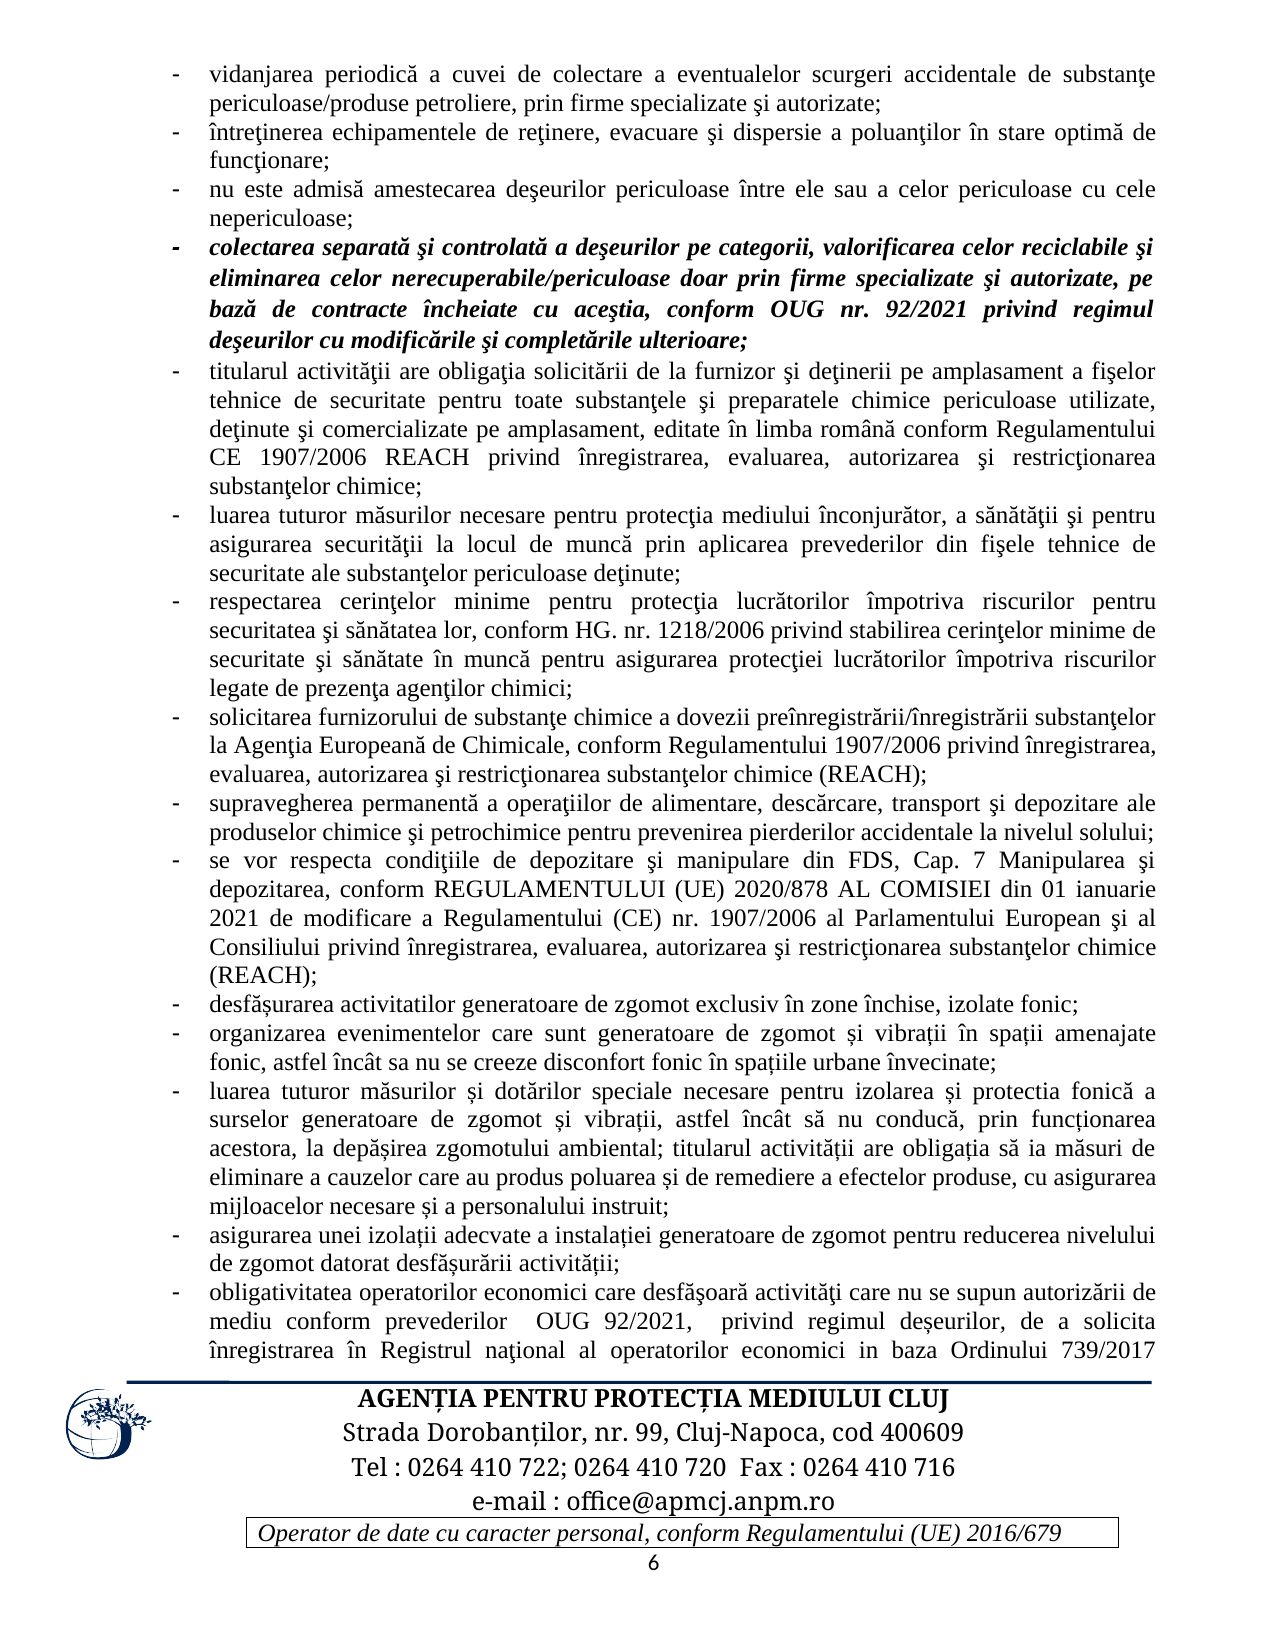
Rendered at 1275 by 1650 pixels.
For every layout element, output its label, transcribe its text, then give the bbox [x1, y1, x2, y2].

list se vor respecta condiţiile de depozitare şi manipulare din FDS, Cap. 7 Manipularea şi depozitarea, conform REGULAMENTULUI (UE) 2020/878 AL COMISIEI din 01 ianuarie 2021 de modificare a Regulamentului (CE) nr. 1907/2006 al Parlamentului European şi al Consiliului privind înregistrarea, evaluarea, autorizarea şi restricţionarea substanţelor chimice (REACH); [172, 845, 1157, 989]
list titularul activităţii are obligaţia solicitării de la furnizor şi deţinerii pe amplasament a fişelor tehnice de securitate pentru toate substanţele şi preparatele chimice periculoase utilizate, deţinute şi comercializate pe amplasament, editate în limba română conform Regulamentului CE 1907/2006 REACH privind înregistrarea, evaluarea, autorizarea şi restricţionarea substanţelor chimice; [172, 356, 1157, 500]
list supravegherea permanentă a operaţiilor de alimentare, descărcare, transport şi depozitare ale produselor chimice şi petrochimice pentru prevenirea pierderilor accidentale la nivelul solului; [172, 788, 1157, 845]
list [172, 1277, 1157, 1363]
list luarea tuturor măsurilor necesare pentru protecţia mediului înconjurător, a sănătăţii şi pentru asigurarea securităţii la locul de muncă prin aplicarea prevederilor din fişele tehnice de securitate ale substanţelor periculoase deţinute; [172, 500, 1157, 586]
list asigurarea unei izolații adecvate a instalației generatoare de zgomot pentru reducerea nivelului de zgomot datorat desfășurării activității; [172, 1219, 1157, 1277]
list solicitarea furnizorului de substanţe chimice a dovezii preînregistrării/înregistrării substanţelor la Agenţia Europeană de Chimicale, conform Regulamentului 1907/2006 privind înregistrarea, evaluarea, autorizarea şi restricţionarea substanţelor chimice (REACH); [172, 701, 1157, 788]
list întreţinerea echipamentele de reţinere, evacuare şi dispersie a poluanţilor în stare optimă de funcţionare; [172, 117, 1157, 174]
list colectarea separată şi controlată a deşeurilor pe categorii, valorificarea celor reciclabile şi eliminarea celor nerecuperabile/periculoase doar prin firme specializate şi autorizate, pe bază de contracte încheiate cu aceştia, conform OUG nr. 92/2021 privind regimul deşeurilor cu modificările şi completările ulterioare; [172, 232, 1157, 354]
list desfășurarea activitatilor generatoare de zgomot exclusiv în zone închise, izolate fonic; [172, 989, 1157, 1018]
list vidanjarea periodică a cuvei de colectare a eventualelor scurgeri accidentale de substanţe periculoase/produse petroliere, prin firme specializate şi autorizate; [172, 59, 1157, 117]
list luarea tuturor măsurilor și dotărilor speciale necesare pentru izolarea și protectia fonică a surselor generatoare de zgomot și vibrații, astfel încât să nu conducă, prin funcționarea acestora, la depășirea zgomotului ambiental; titularul activității are obligația să ia măsuri de eliminare a cauzelor care au produs poluarea și de remediere a efectelor produse, cu asigurarea mijloacelor necesare și a personalului instruit; [172, 1076, 1157, 1219]
list respectarea cerinţelor minime pentru protecţia lucrătorilor împotriva riscurilor pentru securitatea şi sănătatea lor, conform HG. nr. 1218/2006 privind stabilirea cerinţelor minime de securitate şi sănătate în muncă pentru asigurarea protecţiei lucrătorilor împotriva riscurilor legate de prezenţa agenţilor chimici; [172, 586, 1157, 701]
list organizarea evenimentelor care sunt generatoare de zgomot și vibrații în spații amenajate fonic, astfel încât sa nu se creeze disconfort fonic în spațiile urbane învecinate; [172, 1018, 1157, 1076]
list nu este admisă amestecarea deşeurilor periculoase între ele sau a celor periculoase cu cele nepericuloase; [172, 174, 1157, 232]
